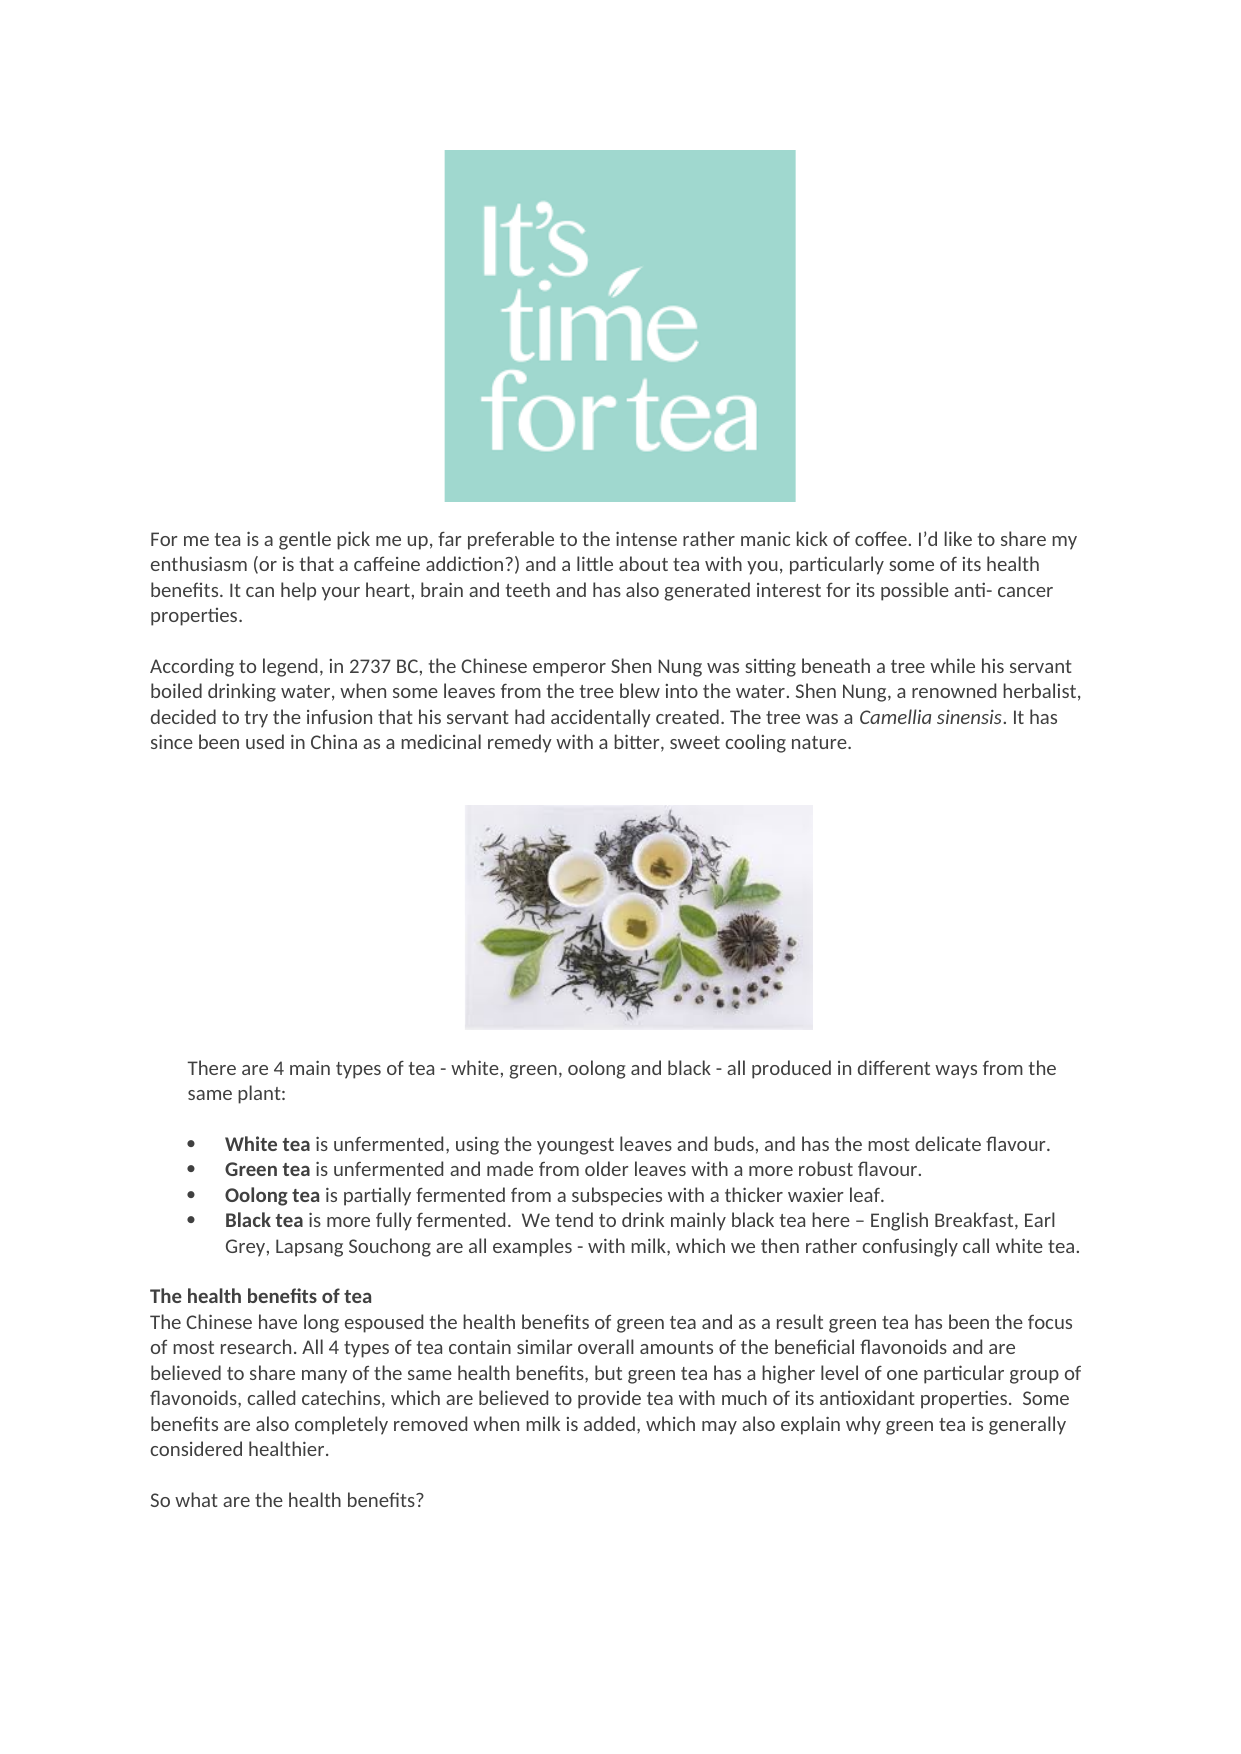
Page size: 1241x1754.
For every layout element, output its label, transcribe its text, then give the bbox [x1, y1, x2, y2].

list Green tea is unfermented and made from older leaves with a more robust flavour. [187, 1157, 1090, 1182]
text According to legend, in 2737 BC, the Chinese emperor Shen Nung was sitting beneath a tree while his servant boiled drinking water, when some leaves from the tree blew into the water. Shen Nung, a renowned herbalist, decided to try the infusion that his servant had accidentally created. The tree was a Camellia sinensis. It has since been used in China as a medicinal remedy with a bitter, sweet cooling nature. [150, 653, 1090, 755]
text There are 4 main types of tea - white, green, oolong and black - all produced in different ways from the same plant: [187, 1055, 1090, 1106]
list White tea is unfermented, using the youngest leaves and buds, and has the most delicate flavour. [187, 1131, 1090, 1157]
text The Chinese have long espoused the health benefits of green tea and as a result green tea has been the focus of most research. All 4 types of tea contain similar overall amounts of the beneficial flavonoids and are believed to share many of the same health benefits, but green tea has a higher level of one particular group of flavonoids, called catechins, which are believed to provide tea with much of its antioxidant properties. Some benefits are also completely removed when milk is added, which may also explain why green tea is generally considered healthier. [150, 1309, 1090, 1462]
picture [444, 150, 796, 502]
text The health benefits of tea [150, 1284, 1090, 1309]
text So what are the health benefits? [150, 1487, 1090, 1512]
list Oolong tea is partially fermented from a subspecies with a thicker waxier leaf. [187, 1182, 1090, 1207]
text For me tea is a gentle pick me up, far preferable to the intense rather manic kick of coffee. I’d like to share my enthusiasm (or is that a caffeine addiction?) and a little about tea with you, particularly some of its health benefits. It can help your heart, brain and teeth and has also generated interest for its possible anti- cancer properties. [150, 526, 1090, 628]
list Black tea is more fully fermented. We tend to drink mainly black tea here – English Breakfast, Earl Grey, Lapsang Souchong are all examples - with milk, which we then rather confusingly call white tea. [187, 1207, 1090, 1258]
picture [464, 805, 813, 1030]
